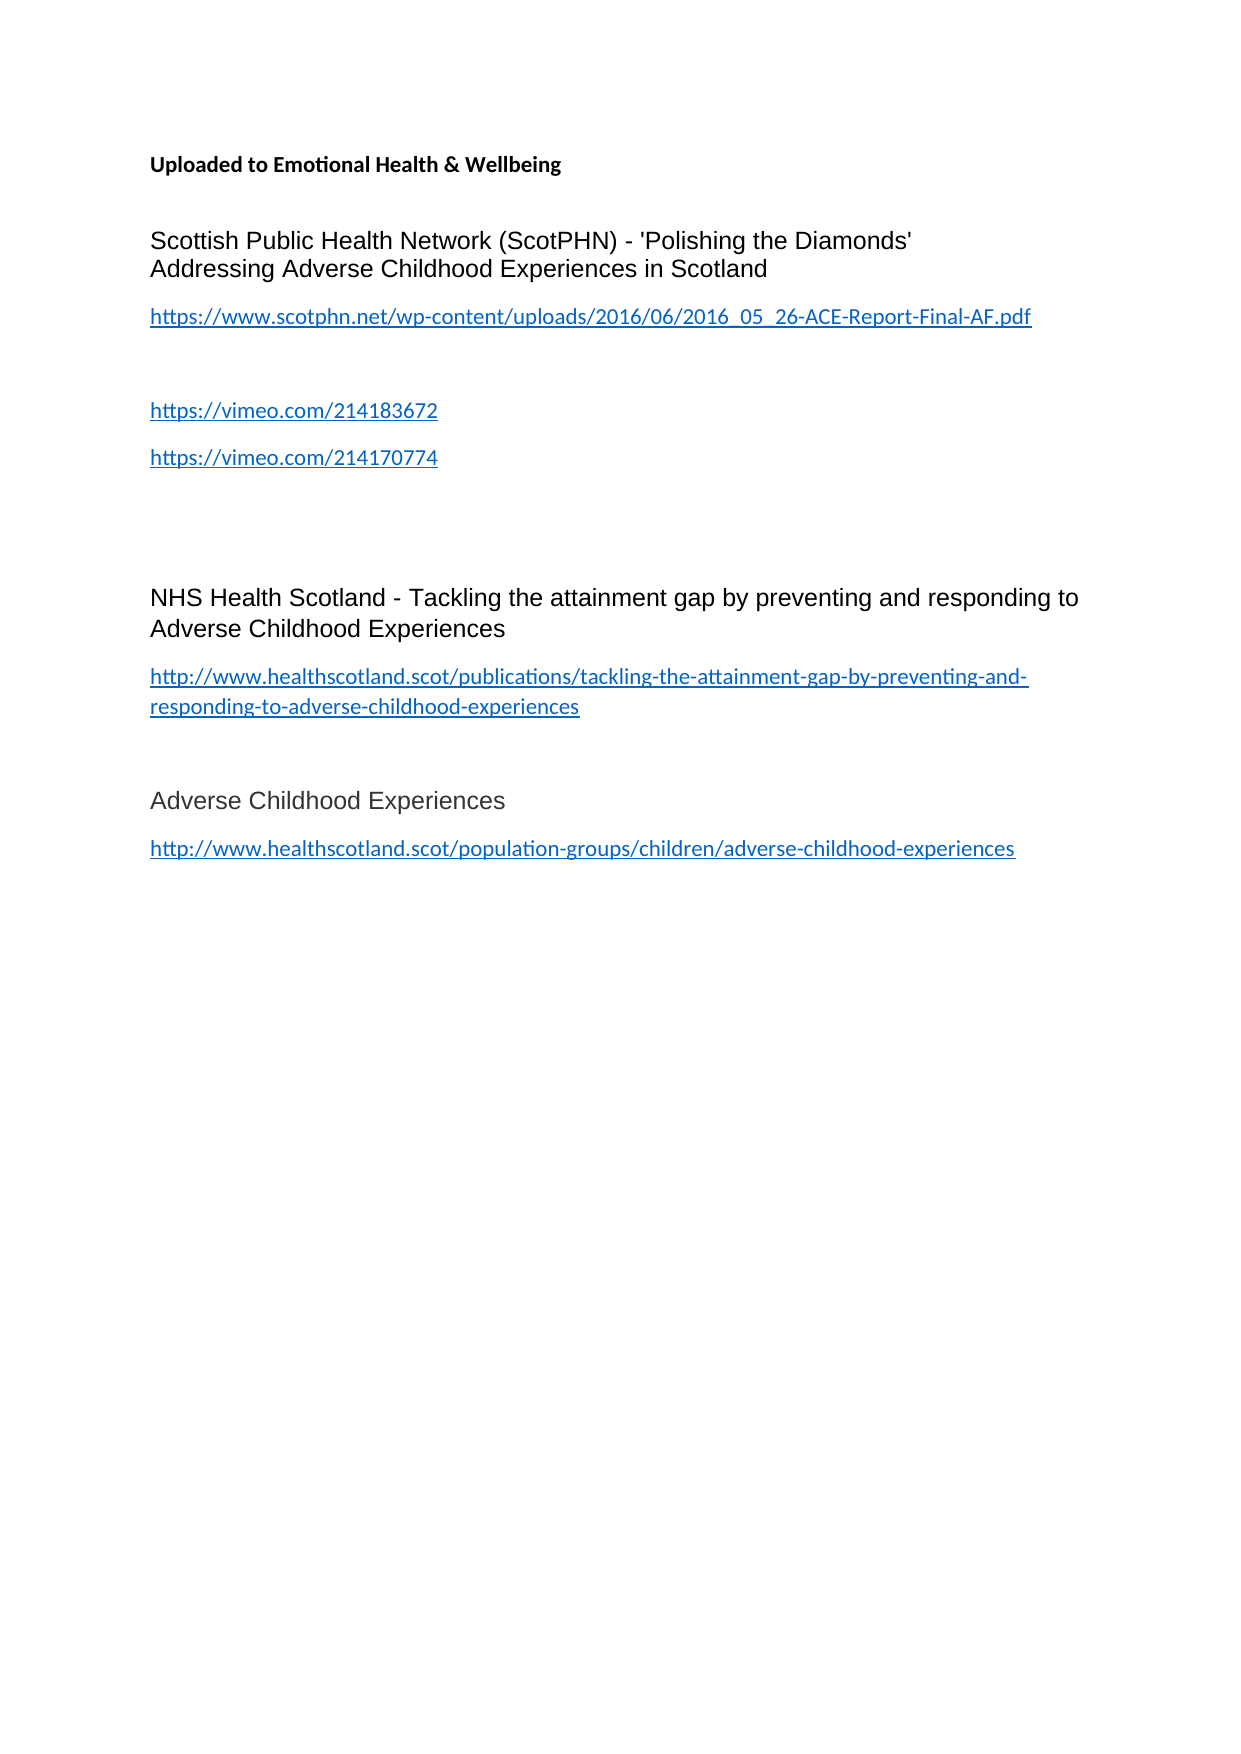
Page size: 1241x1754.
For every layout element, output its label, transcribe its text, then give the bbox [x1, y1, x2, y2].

text http://www.healthscotland.scot/publications/tackling-the-attainment-gap-by-preventing-and-responding-to-adverse-childhood-experiences [150, 662, 1090, 720]
text Addressing Adverse Childhood Experiences in Scotland [150, 254, 1090, 283]
text Uploaded to Emotional Health & Wellbeing [150, 150, 1090, 178]
text https://vimeo.com/214183672 [150, 396, 1090, 424]
text NHS Health Scotland - Tackling the attainment gap by preventing and responding to Adverse Childhood Experiences [150, 583, 1090, 643]
text http://www.healthscotland.scot/population-groups/children/adverse-childhood-experiences [150, 834, 1090, 862]
text Scottish Public Health Network (ScotPHN) - 'Polishing the Diamonds' [150, 226, 1090, 254]
text https://www.scotphn.net/wp-content/uploads/2016/06/2016_05_26-ACE-Report-Final-AF.pdf [150, 302, 1090, 330]
text https://vimeo.com/214170774 [150, 443, 1090, 471]
text Adverse Childhood Experiences [150, 786, 1090, 815]
